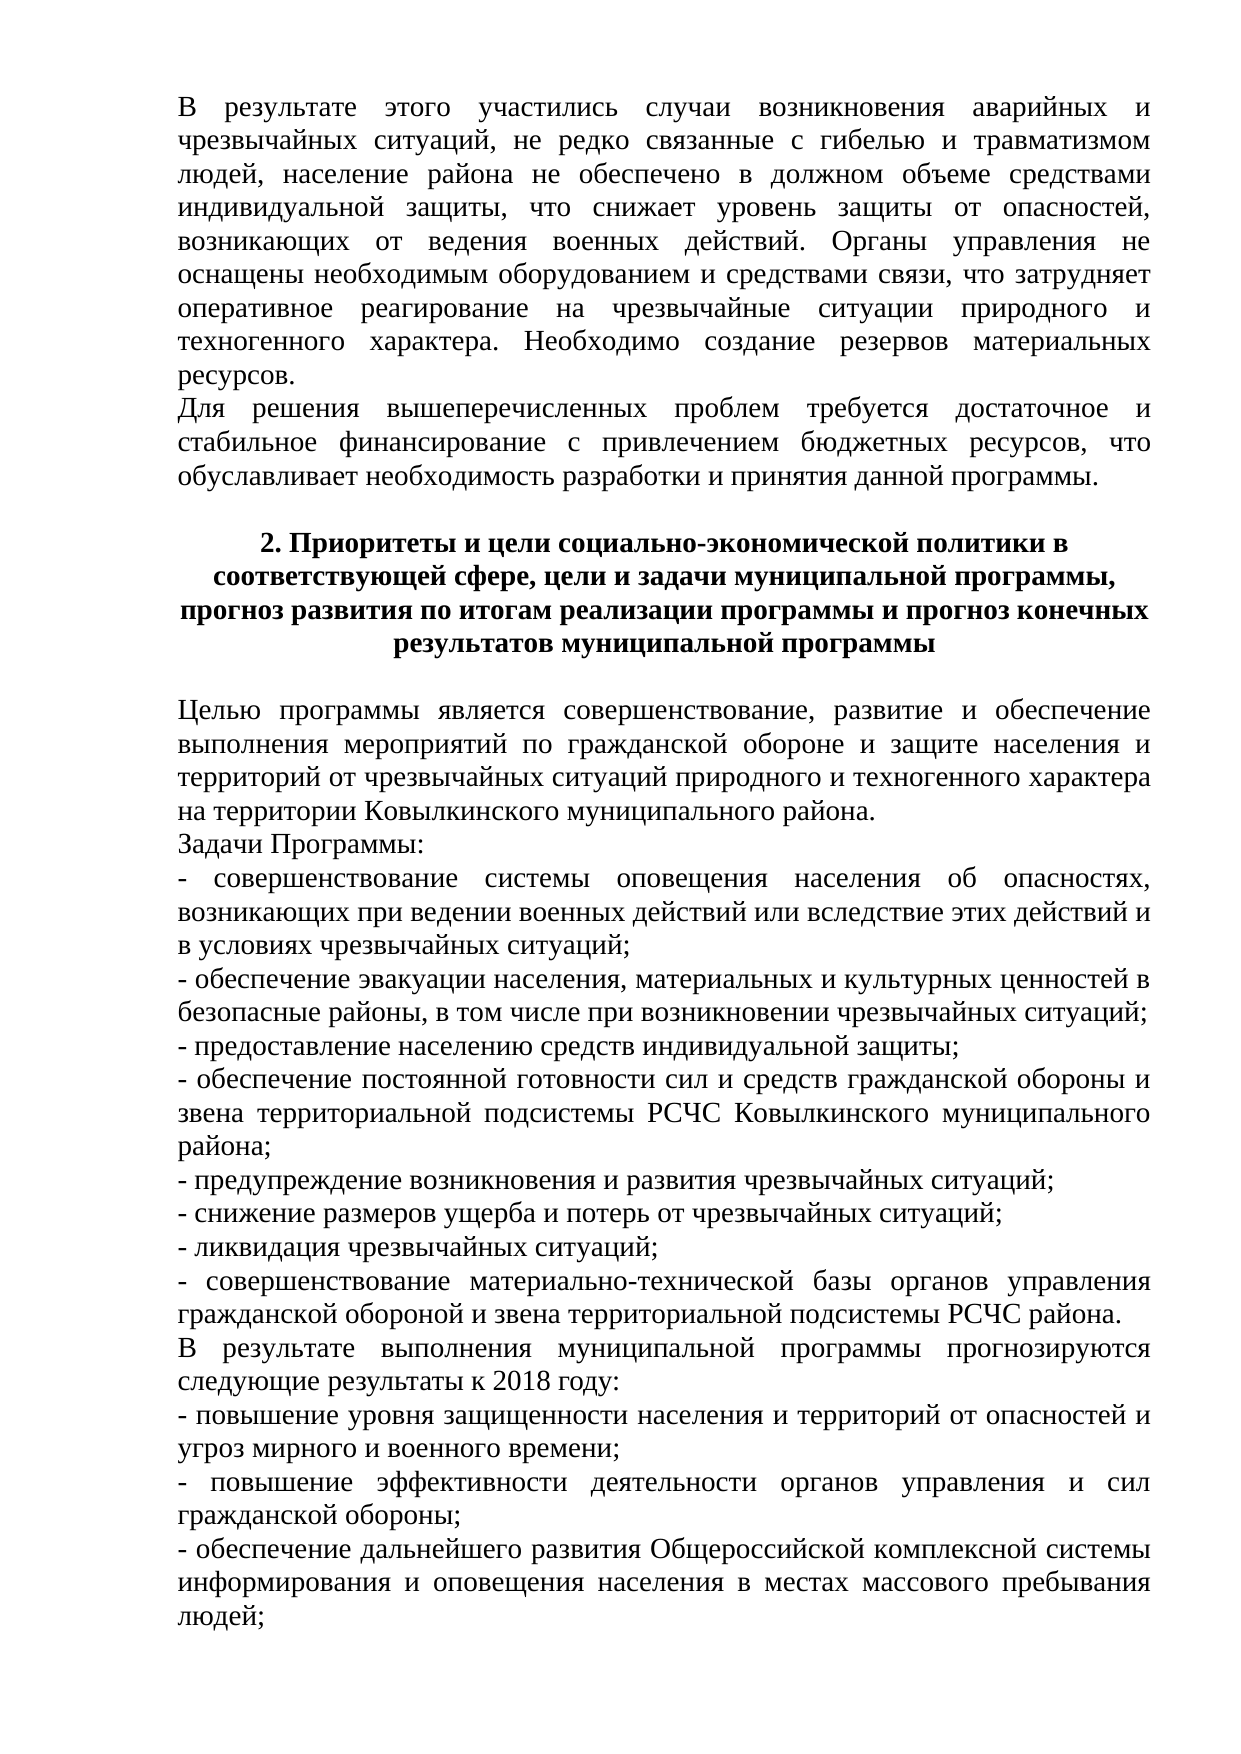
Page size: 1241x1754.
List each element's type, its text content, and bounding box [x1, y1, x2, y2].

text 2. Приоритеты и цели социально-экономической политики в соответствующей сфере, цели и задачи муниципальной программы, прогноз развития по итогам реализации программы и прогноз конечных результатов муниципальной программы [177, 525, 1152, 659]
text - обеспечение постоянной готовности сил и средств гражданской обороны и звена территориальной подсистемы РСЧС Ковылкинского муниципального района; [177, 1061, 1152, 1162]
text - предупреждение возникновения и развития чрезвычайных ситуаций; [177, 1162, 1152, 1196]
text - повышение уровня защищенности населения и территорий от опасностей и угроз мирного и военного времени; [177, 1397, 1152, 1464]
text - совершенствование системы оповещения населения об опасностях, возникающих при ведении военных действий или вследствие этих действий и в условиях чрезвычайных ситуаций; [177, 860, 1152, 961]
text - предоставление населению средств индивидуальной защиты; [177, 1028, 1152, 1061]
text - обеспечение дальнейшего развития Общероссийской комплексной системы информирования и оповещения населения в местах массового пребывания людей; [177, 1531, 1152, 1632]
text Задачи Программы: [177, 827, 1152, 860]
text Целью программы является совершенствование, развитие и обеспечение выполнения мероприятий по гражданской обороне и защите населения и территорий от чрезвычайных ситуаций природного и техногенного характера на территории Ковылкинского муниципального района. [177, 692, 1152, 827]
text - снижение размеров ущерба и потерь от чрезвычайных ситуаций; [177, 1196, 1152, 1229]
text - обеспечение эвакуации населения, материальных и культурных ценностей в безопасные районы, в том числе при возникновении чрезвычайных ситуаций; [177, 961, 1152, 1028]
text - совершенствование материально-технической базы органов управления гражданской обороной и звена территориальной подсистемы РСЧС района. [177, 1263, 1152, 1330]
text В результате этого участились случаи возникновения аварийных и чрезвычайных ситуаций, не редко связанные с гибелью и травматизмом людей, население района не обеспечено в должном объеме средствами индивидуальной защиты, что снижает уровень защиты от опасностей, возникающих от ведения военных действий. Органы управления не оснащены необходимым оборудованием и средствами связи, что затрудняет оперативное реагирование на чрезвычайные ситуации природного и техногенного характера. Необходимо создание резервов материальных ресурсов. [177, 89, 1152, 391]
text В результате выполнения муниципальной программы прогнозируются следующие результаты к 2018 году: [177, 1330, 1152, 1397]
text Для решения вышеперечисленных проблем требуется достаточное и стабильное финансирование с привлечением бюджетных ресурсов, что обуславливает необходимость разработки и принятия данной программы. [177, 391, 1152, 491]
text - повышение эффективности деятельности органов управления и сил гражданской обороны; [177, 1464, 1152, 1531]
text - ликвидация чрезвычайных ситуаций; [177, 1229, 1152, 1263]
